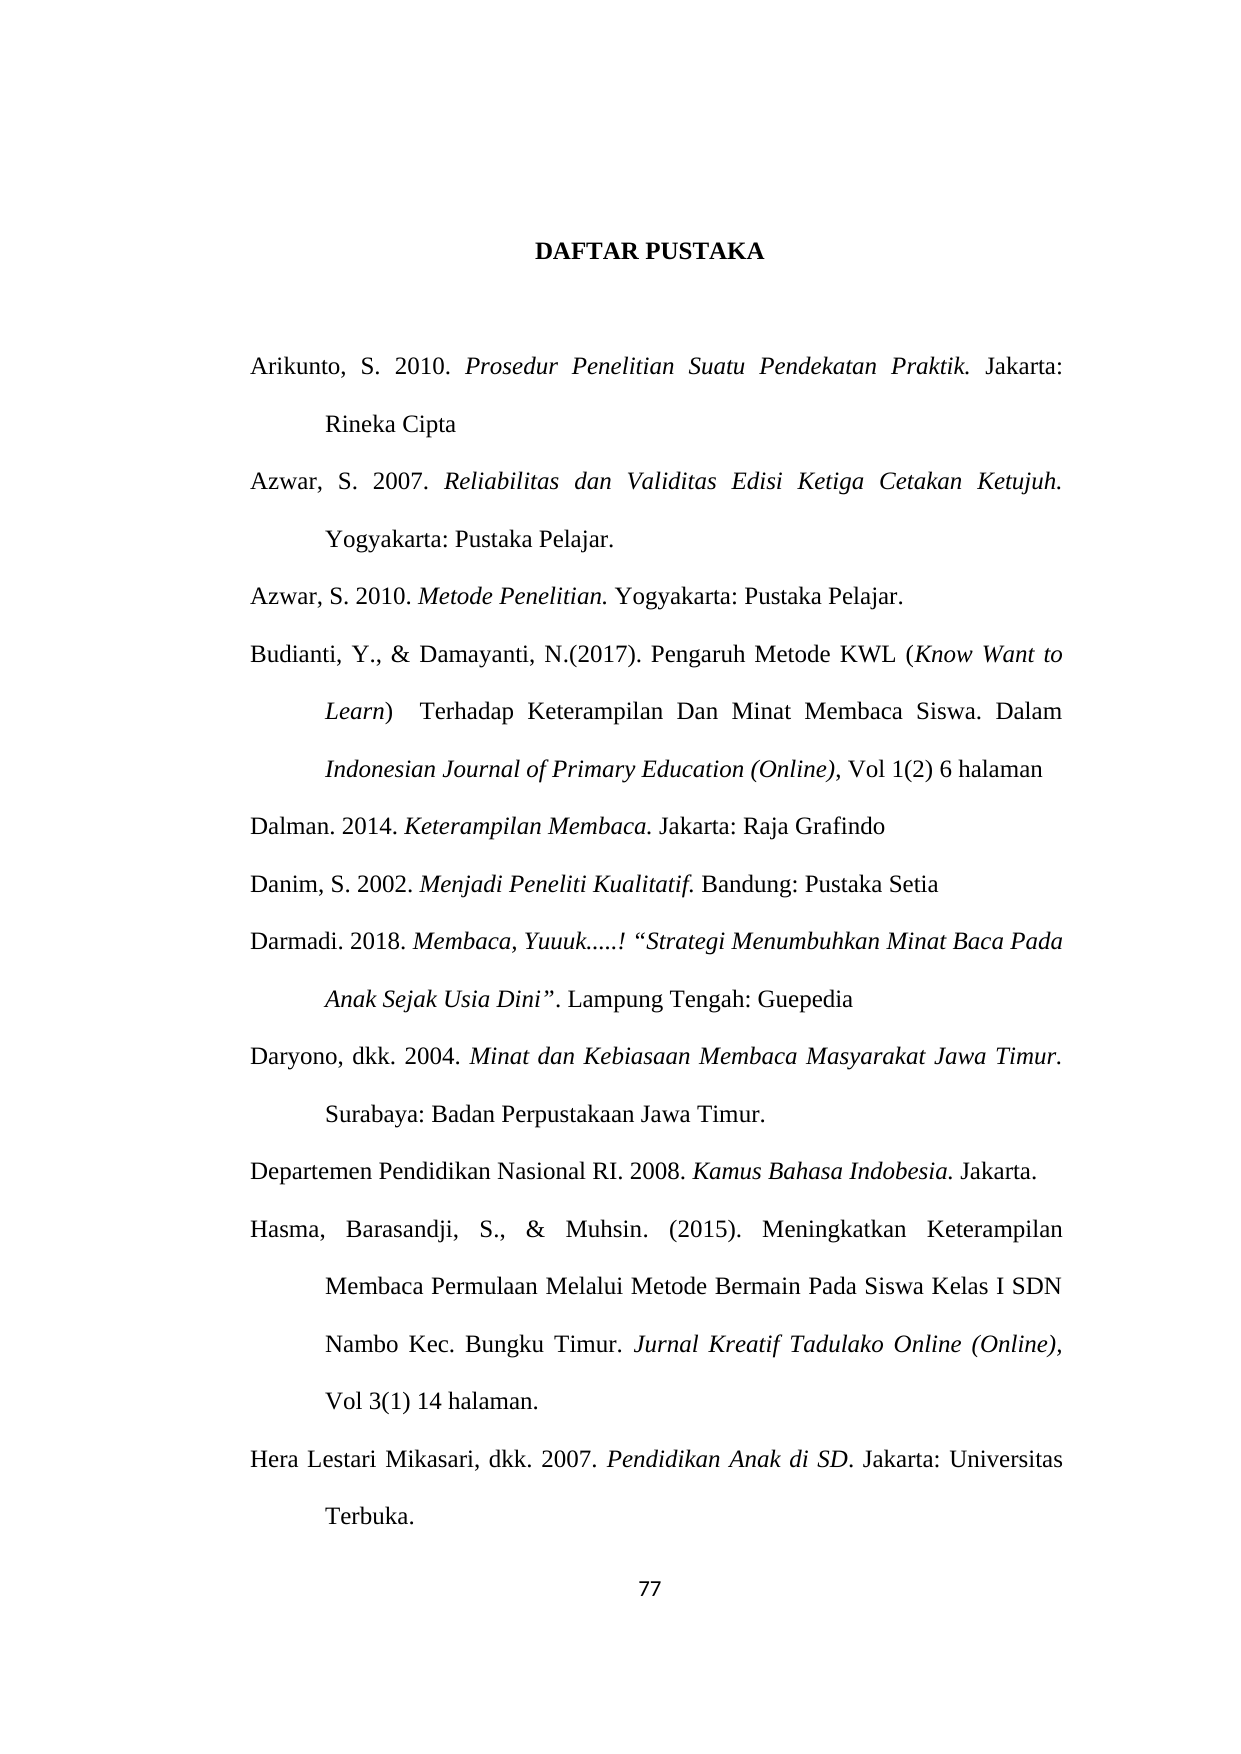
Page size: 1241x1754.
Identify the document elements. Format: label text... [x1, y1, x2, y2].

text Danim, S. 2002. Menjadi Peneliti Kualitatif. Bandung: Pustaka Setia [250, 869, 1063, 897]
text Azwar, S. 2010. Metode Penelitian. Yogyakarta: Pustaka Pelajar. [250, 581, 1063, 610]
text Arikunto, S. 2010. Prosedur Penelitian Suatu Pendekatan Praktik. Jakarta: Rineka Cipta [250, 351, 1063, 437]
text Hera Lestari Mikasari, dkk. 2007. Pendidikan Anak di SD. Jakarta: Universitas Terbuka. [250, 1444, 1063, 1530]
text Azwar, S. 2007. Reliabilitas dan Validitas Edisi Ketiga Cetakan Ketujuh. Yogyakarta: Pustaka Pelajar. [250, 466, 1063, 552]
text Hasma, Barasandji, S., & Muhsin. (2015). Meningkatkan Keterampilan Membaca Permulaan Melalui Metode Bermain Pada Siswa Kelas I SDN Nambo Kec. Bungku Timur. Jurnal Kreatif Tadulako Online (Online), Vol 3(1) 14 halaman. [250, 1214, 1063, 1415]
text Budianti, Y., & Damayanti, N.(2017). Pengaruh Metode KWL (Know Want to Learn) Terhadap Keterampilan Dan Minat Membaca Siswa. Dalam Indonesian Journal of Primary Education (Online), Vol 1(2) 6 halaman [250, 639, 1063, 782]
text Darmadi. 2018. Membaca, Yuuuk.....! “Strategi Menumbuhkan Minat Baca Pada Anak Sejak Usia Dini”. Lampung Tengah: Guepedia [250, 926, 1063, 1012]
text Dalman. 2014. Keterampilan Membaca. Jakarta: Raja Grafindo [250, 811, 1063, 840]
text Daryono, dkk. 2004. Minat dan Kebiasaan Membaca Masyarakat Jawa Timur. Surabaya: Badan Perpustakaan Jawa Timur. [250, 1041, 1063, 1127]
text DAFTAR PUSTAKA [236, 236, 1063, 265]
text Departemen Pendidikan Nasional RI. 2008. Kamus Bahasa Indobesia. Jakarta. [250, 1156, 1063, 1185]
